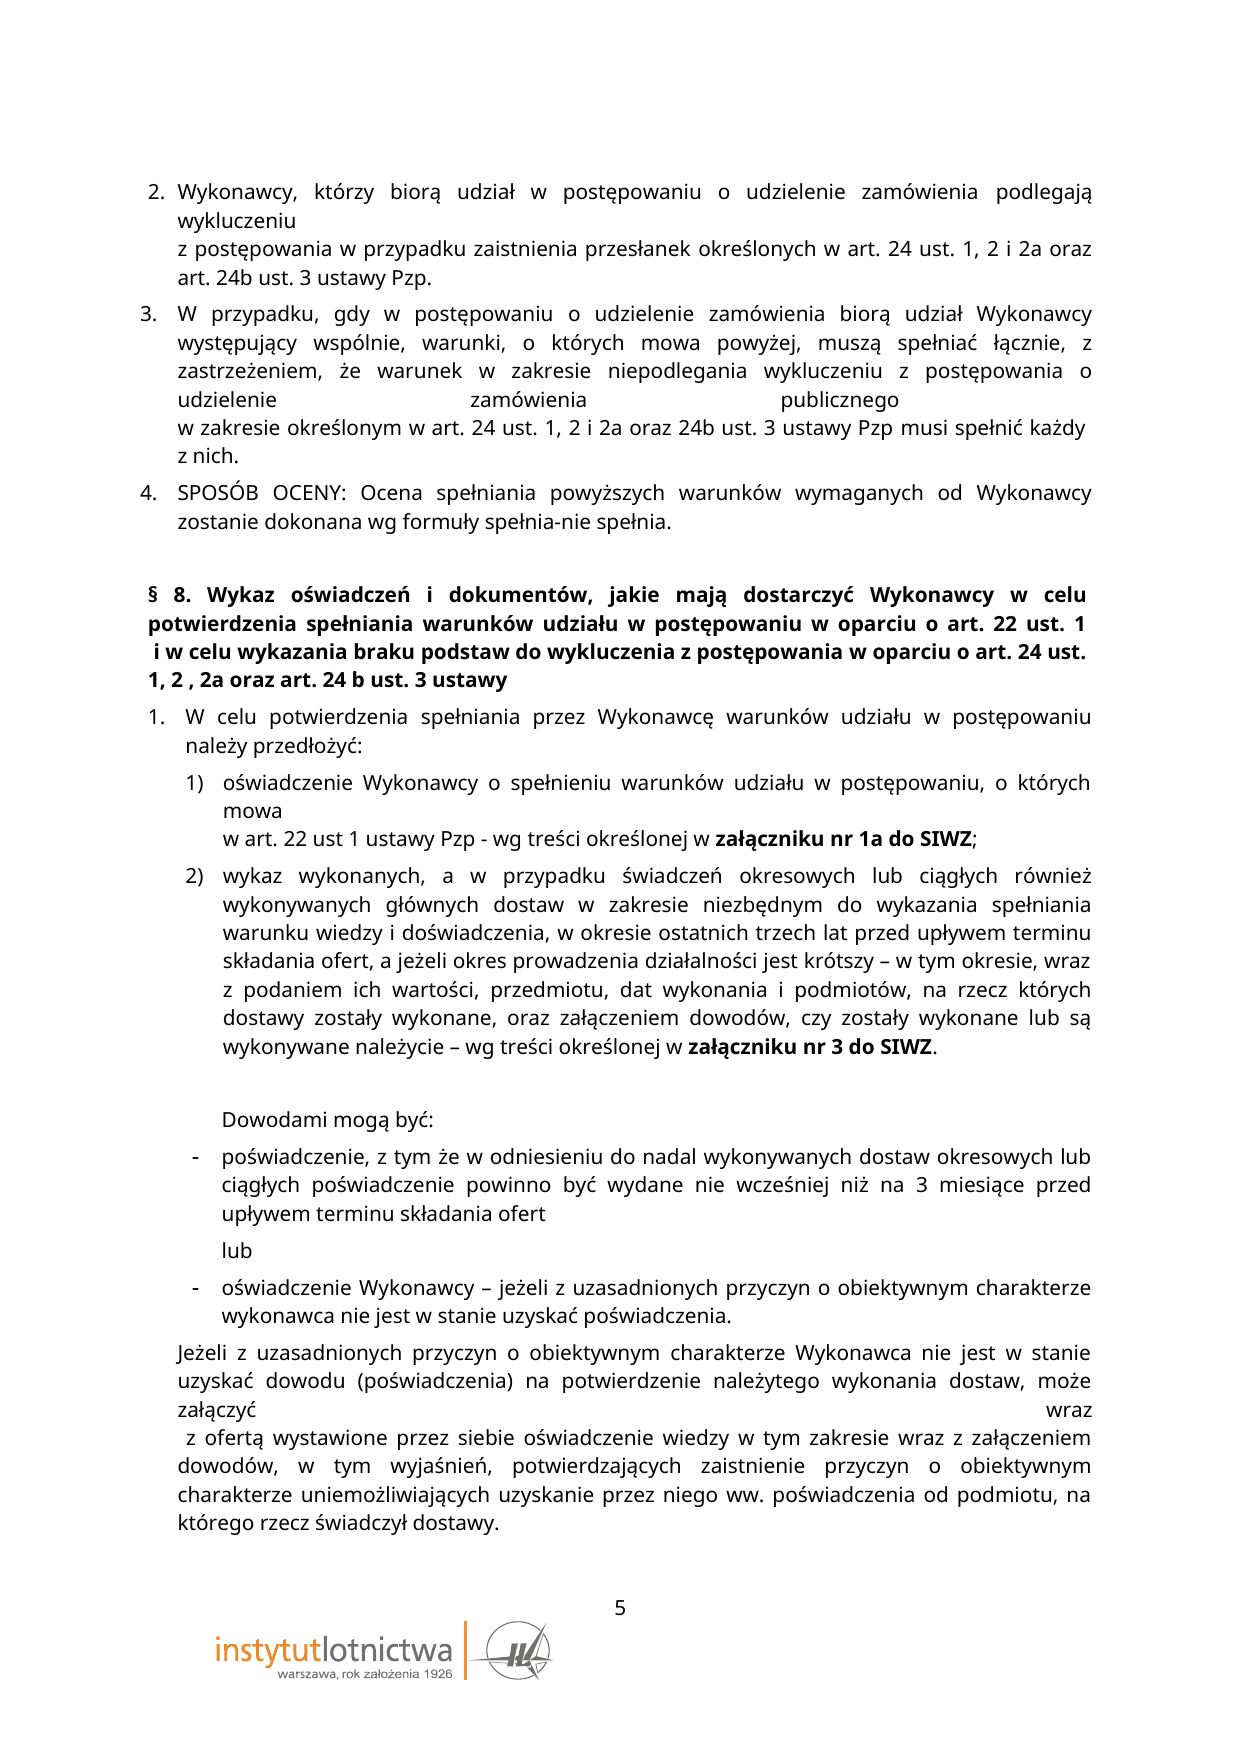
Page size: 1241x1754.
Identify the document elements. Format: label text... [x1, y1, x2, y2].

text Jeżeli z uzasadnionych przyczyn o obiektywnym charakterze Wykonawca nie jest w stanie uzyskać dowodu (poświadczenia) na potwierdzenie należytego wykonania dostaw, może załączyć wraz z ofertą wystawione przez siebie oświadczenie wiedzy w tym zakresie wraz z załączeniem dowodów, w tym wyjaśnień, potwierdzających zaistnienie przyczyn o obiektywnym charakterze uniemożliwiających uzyskanie przez niego ww. poświadczenia od podmiotu, na którego rzecz świadczył dostawy. [177, 1338, 1092, 1537]
list poświadczenie, z tym że w odniesieniu do nadal wykonywanych dostaw okresowych lub ciągłych poświadczenie powinno być wydane nie wcześniej niż na 3 miesiące przed upływem terminu składania ofert [192, 1142, 1092, 1227]
list oświadczenie Wykonawcy o spełnieniu warunków udziału w postępowaniu, o których mowa w art. 22 ust 1 ustawy Pzp - wg treści określonej w załączniku nr 1a do SIWZ; [185, 768, 1092, 853]
list Wykonawcy, którzy biorą udział w postępowaniu o udzielenie zamówienia podlegają wykluczeniu z postępowania w przypadku zaistnienia przesłanek określonych w art. 24 ust. 1, 2 i 2a oraz art. 24b ust. 3 ustawy Pzp. [148, 177, 1092, 291]
list W celu potwierdzenia spełniania przez Wykonawcę warunków udziału w postępowaniu należy przedłożyć: [148, 702, 1092, 759]
text lub [221, 1236, 1092, 1264]
list oświadczenie Wykonawcy – jeżeli z uzasadnionych przyczyn o obiektywnym charakterze wykonawca nie jest w stanie uzyskać poświadczenia. [192, 1273, 1092, 1329]
text § 8. Wykaz oświadczeń i dokumentów, jakie mają dostarczyć Wykonawcy w celu potwierdzenia spełniania warunków udziału w postępowaniu w oparciu o art. 22 ust. 1 i w celu wykazania braku podstaw do wykluczenia z postępowania w oparciu o art. 24 ust. 1, 2 , 2a oraz art. 24 b ust. 3 ustawy [148, 580, 1087, 694]
list wykaz wykonanych, a w przypadku świadczeń okresowych lub ciągłych również wykonywanych głównych dostaw w zakresie niezbędnym do wykazania spełniania warunku wiedzy i doświadczenia, w okresie ostatnich trzech lat przed upływem terminu składania ofert, a jeżeli okres prowadzenia działalności jest krótszy – w tym okresie, wraz z podaniem ich wartości, przedmiotu, dat wykonania i podmiotów, na rzecz których dostawy zostały wykonane, oraz załączeniem dowodów, czy zostały wykonane lub są wykonywane należycie – wg treści określonej w załączniku nr 3 do SIWZ. [185, 861, 1092, 1060]
text Dowodami mogą być: [221, 1105, 1092, 1134]
list SPOSÓB OCENY: Ocena spełniania powyższych warunków wymaganych od Wykonawcy zostanie dokonana ‎wg formuły spełnia-nie spełnia. [140, 478, 1092, 535]
list W przypadku, gdy w postępowaniu o udzielenie zamówienia biorą udział Wykonawcy występujący wspólnie, warunki, o których mowa powyżej, muszą spełniać łącznie, z zastrzeżeniem, że warunek w zakresie niepodlegania wykluczeniu z postępowania o udzielenie zamówienia publicznego w zakresie określonym w art. 24 ust. 1, 2 i 2a oraz 24b ust. 3 ustawy Pzp musi spełnić każdy z nich. [140, 299, 1092, 470]
